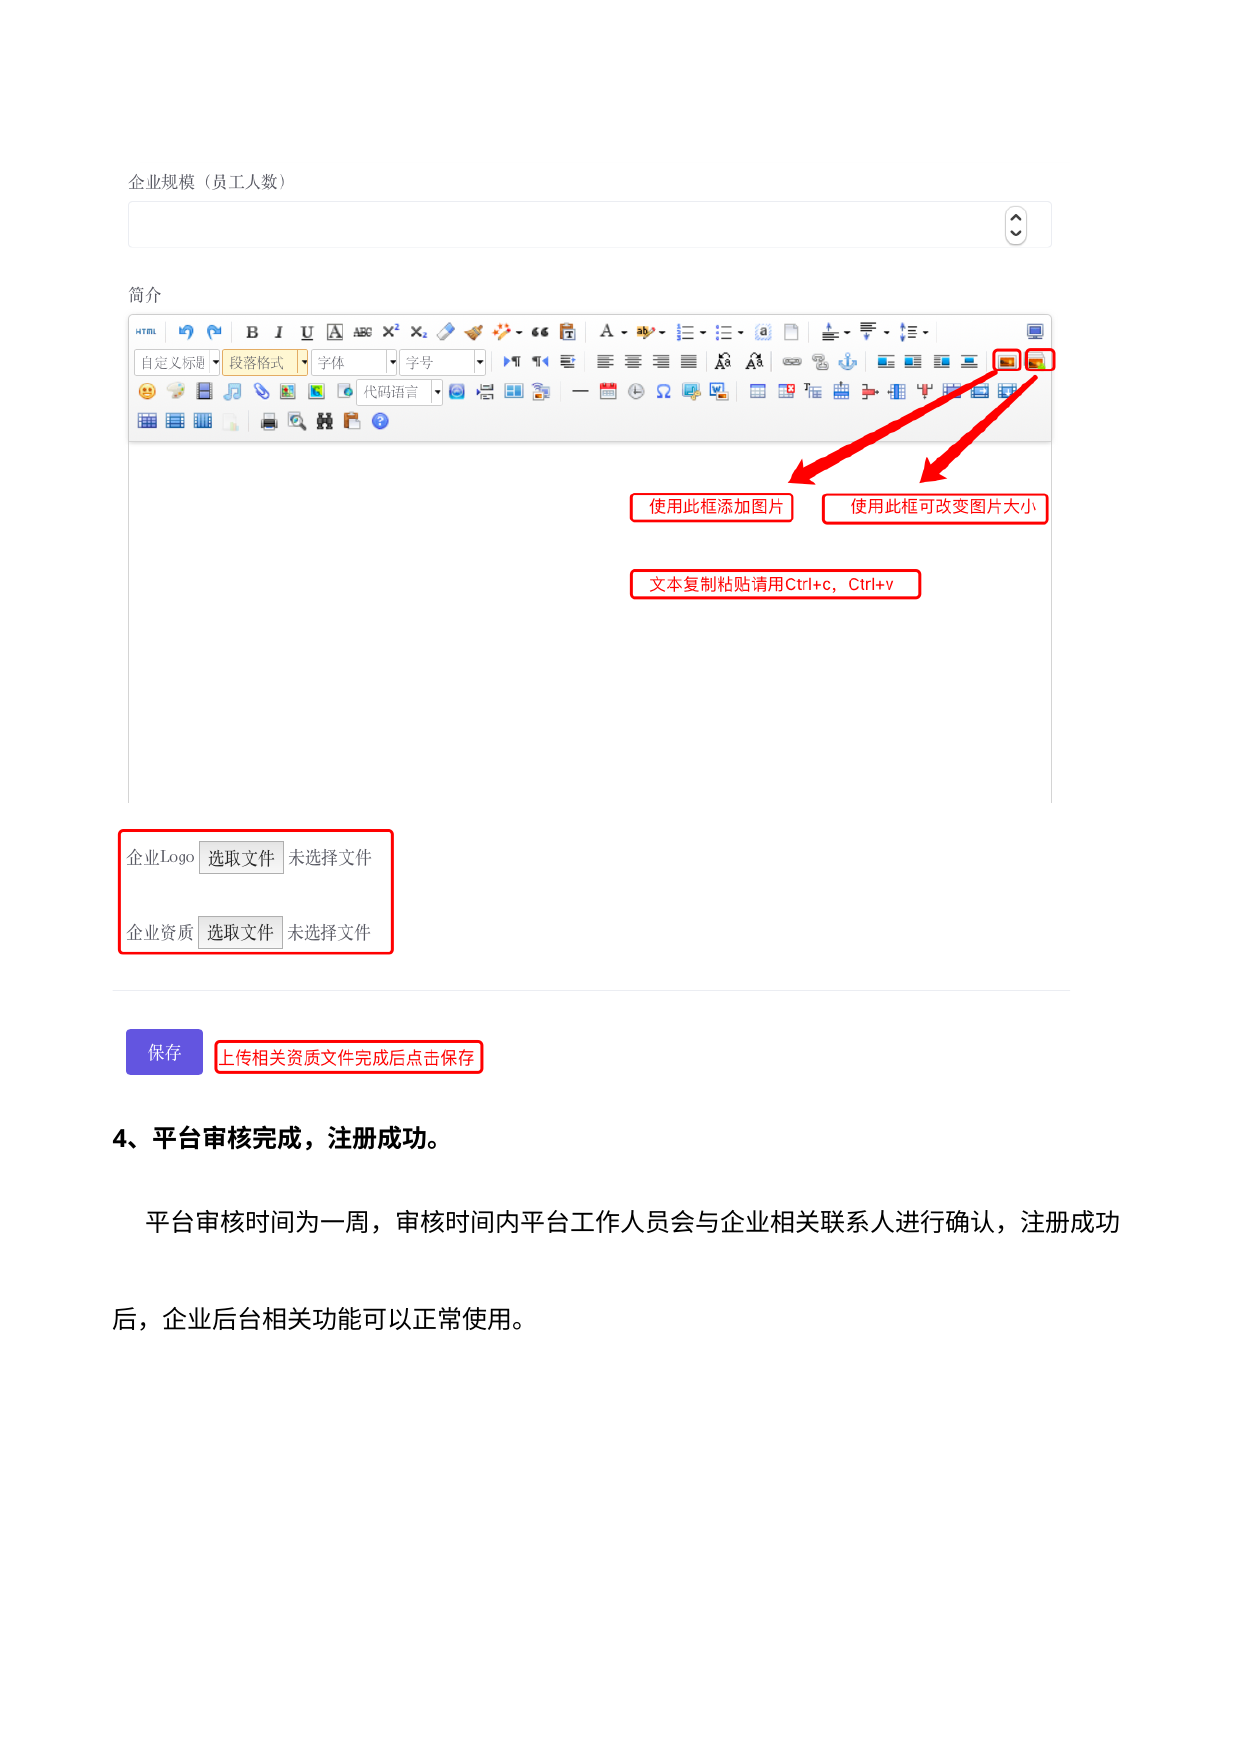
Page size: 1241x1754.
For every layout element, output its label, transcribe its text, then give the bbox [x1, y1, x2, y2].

picture [112, 162, 1070, 803]
text 平台审核时间为一周，审核时间内平台工作人员会与企业相关联系人进行确认，注册成功后，企业后台相关功能可以正常使用。 [112, 1188, 1128, 1350]
picture [112, 812, 1071, 1099]
text 4、平台审核完成，注册成功。 [112, 1104, 1128, 1169]
